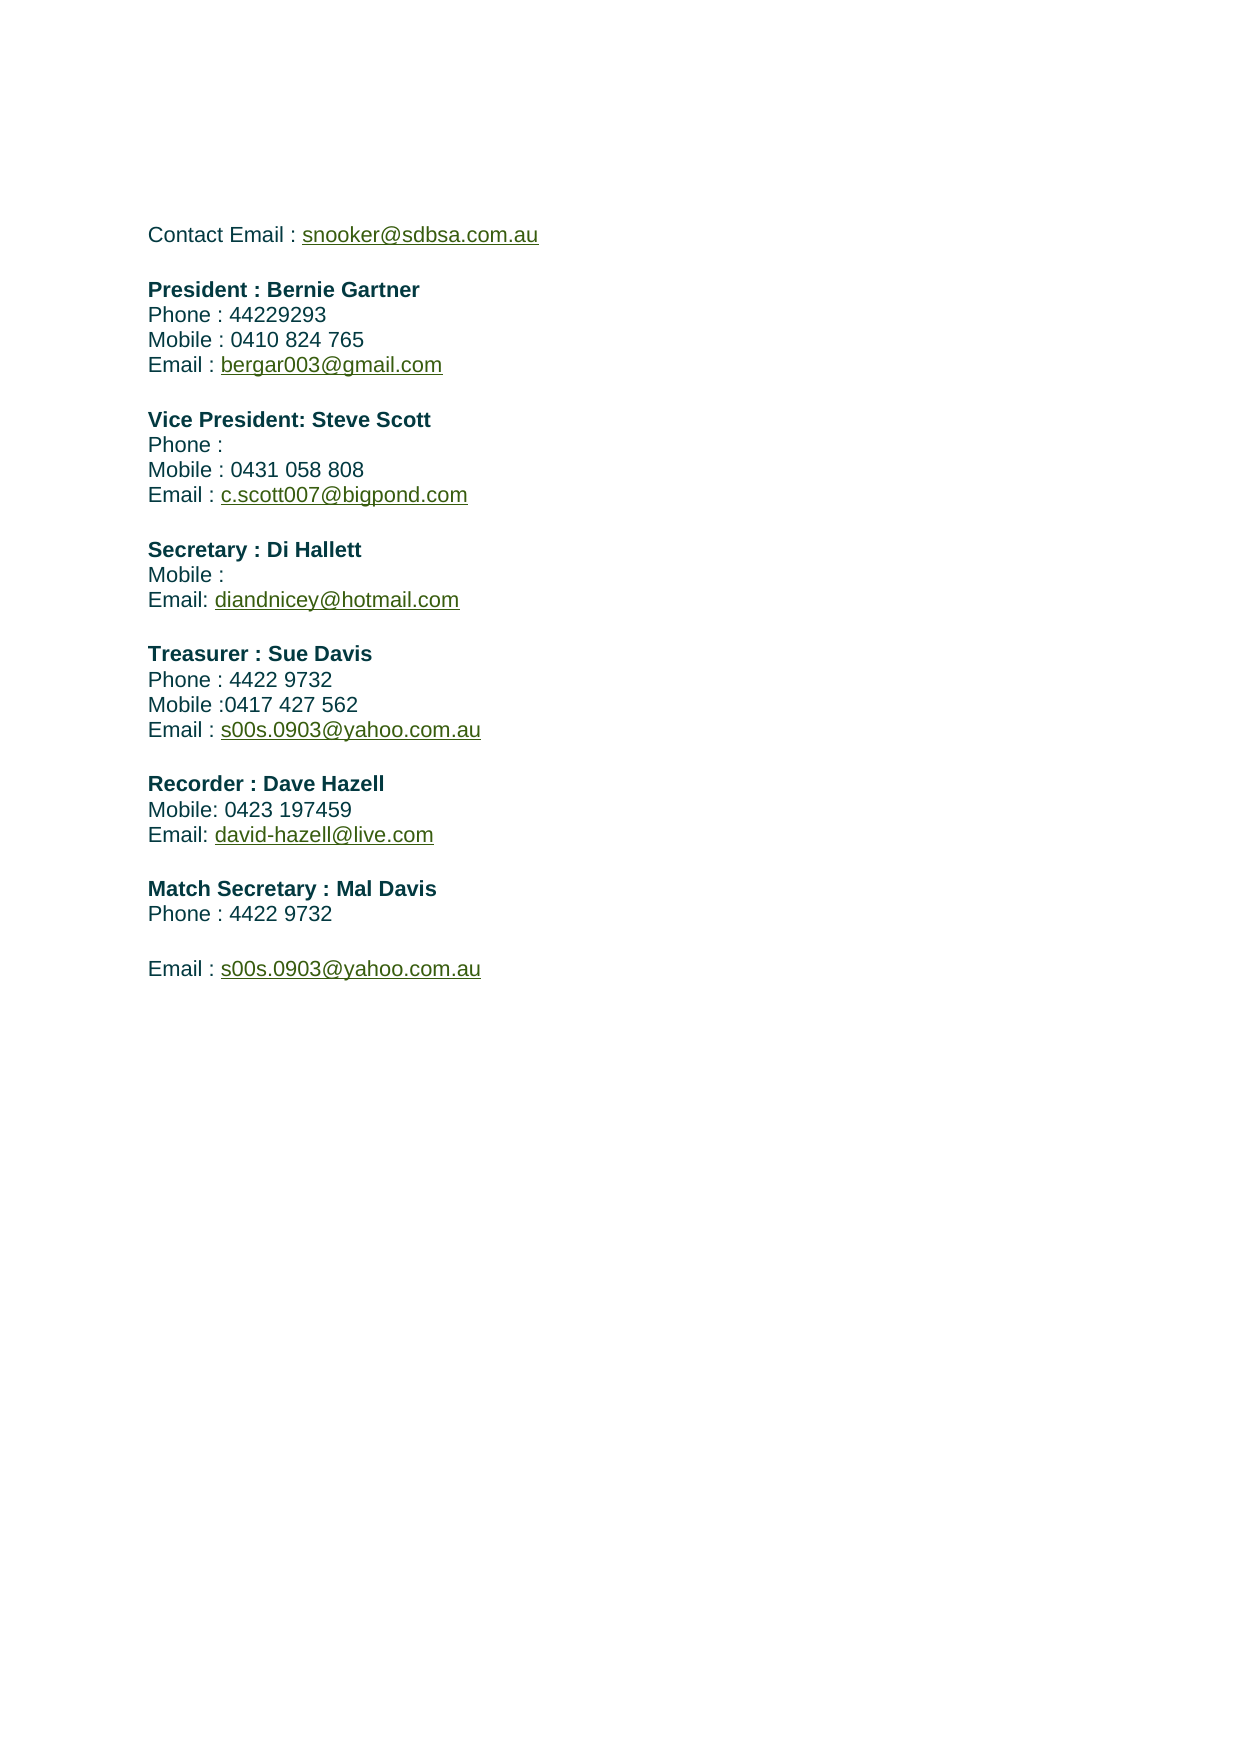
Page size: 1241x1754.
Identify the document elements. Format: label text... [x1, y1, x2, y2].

text Recorder : Dave Hazell Mobile: 0423 197459 Email: david-hazell@live.com [148, 771, 1092, 847]
text Secretary : Di Hallett Mobile : Email: diandnicey@hotmail.com [148, 537, 1092, 612]
text Match Secretary : Mal Davis Phone : 4422 9732 [148, 876, 1092, 927]
text President : Bernie Gartner Phone : 44229293 Mobile : 0410 824 765 Email : bergar003@gmail.com [148, 277, 1092, 377]
text Treasurer : Sue Davis Phone : 4422 9732 Mobile :0417 427 562 Email : s00s.0903@yahoo.com.au [148, 641, 1092, 742]
text Contact Email : snooker@sdbsa.com.au [148, 222, 1092, 247]
text Vice President: Steve Scott Phone : Mobile : 0431 058 808 Email : c.scott007@bigpond.com [148, 407, 1092, 507]
text Email : s00s.0903@yahoo.com.au [148, 956, 1092, 981]
